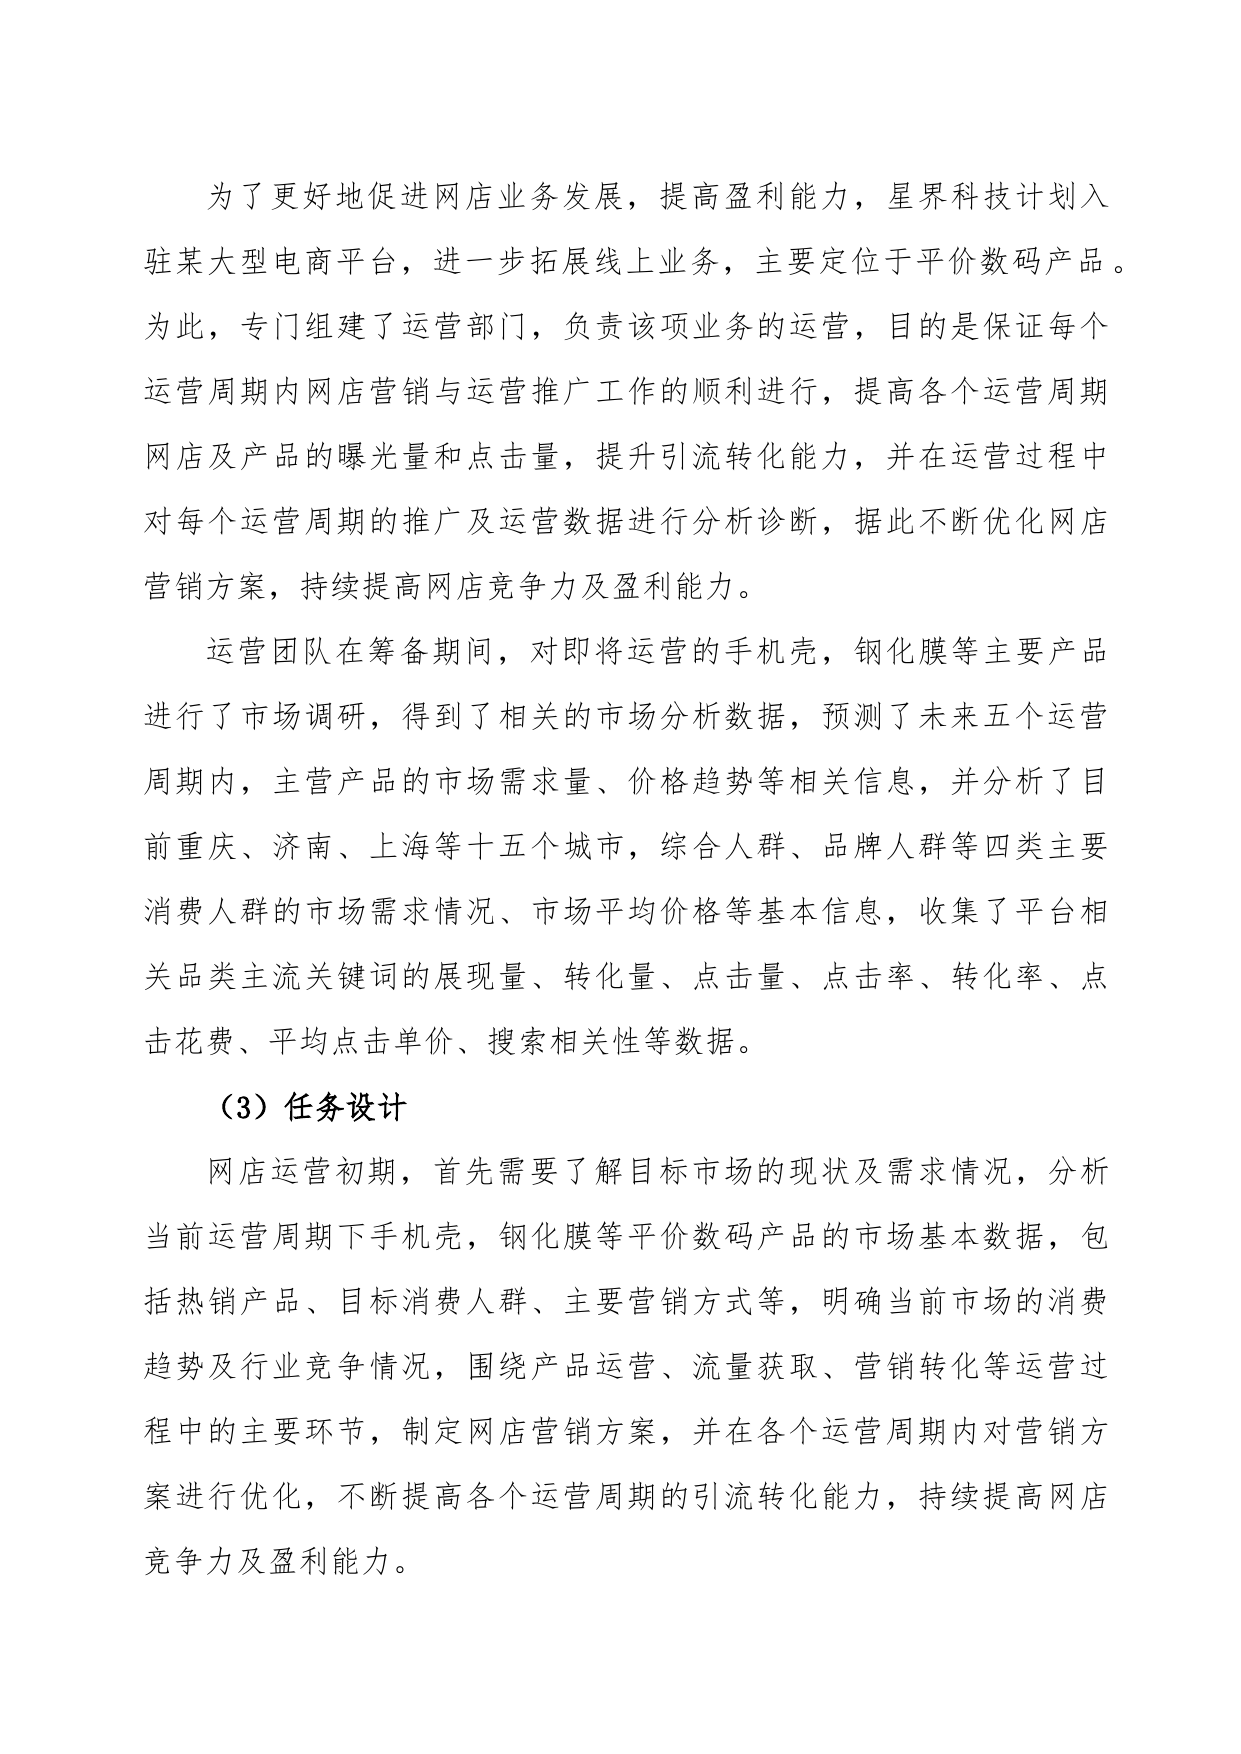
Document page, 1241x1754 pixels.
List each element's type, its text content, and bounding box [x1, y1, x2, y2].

list 为了更好地促进网店业务发展，提高盈利能力，星界科技计划入驻某大型电商平台，进一步拓展线上业务，主要定位于平价数码产品。为此，专门组建了运营部门，负责该项业务的运营，目的是保证每个运营周期内网店营销与运营推广工作的顺利进行，提高各个运营周期网店及产品的曝光量和点击量，提升引流转化能力，并在运营过程中对每个运营周期的推广及运营数据进行分析诊断，据此不断优化网店营销方案，持续提高网店竞争力及盈利能力。 [142, 162, 1110, 617]
text 运营团队在筹备期间，对即将运营的手机壳，钢化膜等主要产品进行了市场调研，得到了相关的市场分析数据，预测了未来五个运营周期内，主营产品的市场需求量、价格趋势等相关信息，并分析了目前重庆、济南、上海等十五个城市，综合人群、品牌人群等四类主要消费人群的市场需求情况、市场平均价格等基本信息，收集了平台相关品类主流关键词的展现量、转化量、点击量、点击率、转化率、点击花费、平均点击单价、搜索相关性等数据。 [142, 617, 1110, 1072]
text 网店运营初期，首先需要了解目标市场的现状及需求情况，分析当前运营周期下手机壳，钢化膜等平价数码产品的市场基本数据，包括热销产品、目标消费人群、主要营销方式等，明确当前市场的消费趋势及行业竞争情况，围绕产品运营、流量获取、营销转化等运营过程中的主要环节，制定网店营销方案，并在各个运营周期内对营销方案进行优化，不断提高各个运营周期的引流转化能力，持续提高网店竞争力及盈利能力。 [142, 1137, 1110, 1592]
list （3）任务设计 [142, 1072, 1110, 1137]
